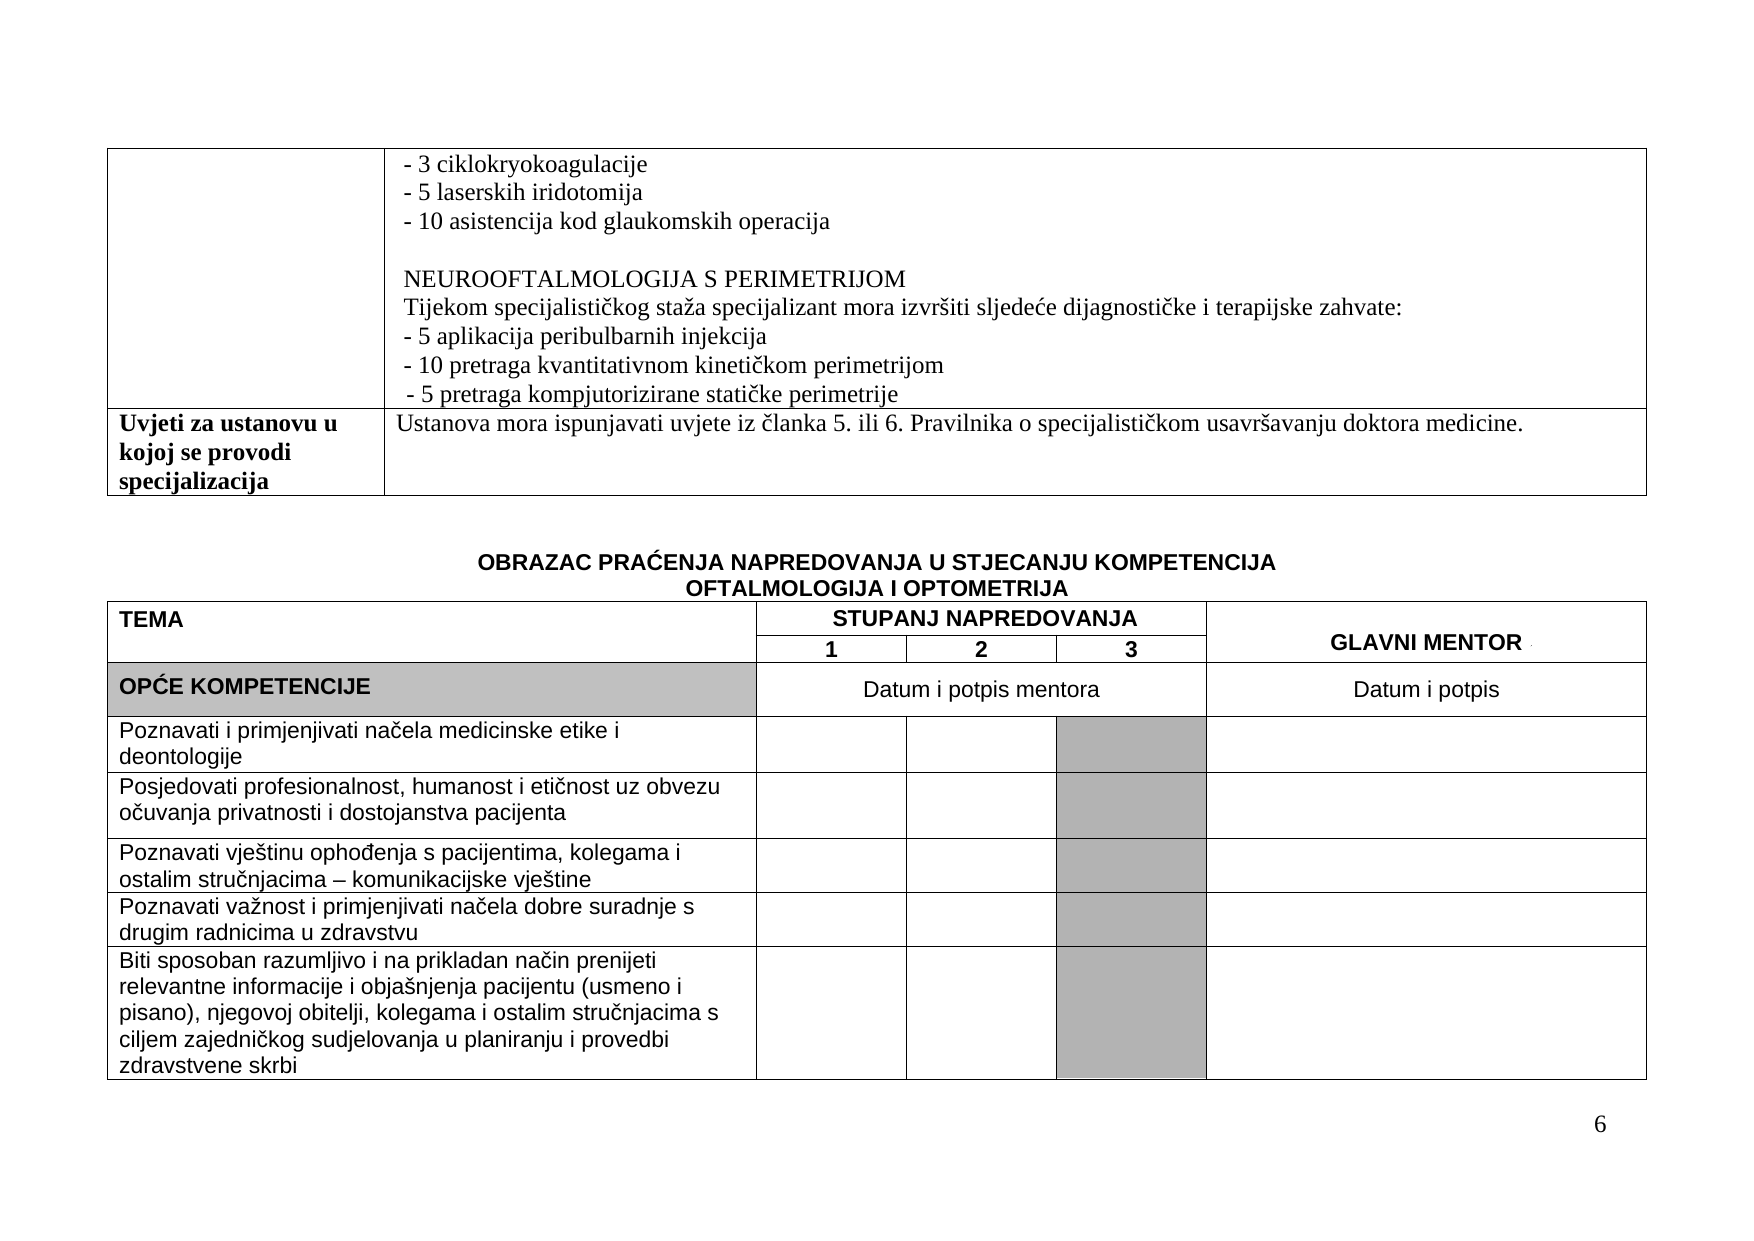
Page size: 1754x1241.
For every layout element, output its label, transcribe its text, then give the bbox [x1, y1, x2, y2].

table_cell [1207, 839, 1646, 892]
table_cell 2 [907, 636, 1056, 662]
table_cell [757, 947, 906, 1078]
table_cell [1207, 893, 1646, 946]
table_header GLAVNI MENTOR [1207, 602, 1646, 662]
table_cell [757, 717, 906, 772]
table_cell [907, 717, 1056, 772]
table_cell [1207, 773, 1646, 838]
table_header STUPANJ NAPREDOVANJA [757, 602, 1206, 634]
table_cell [1057, 947, 1206, 1078]
table_cell [757, 893, 906, 946]
table_cell [907, 893, 1056, 946]
table_cell 1 [757, 636, 906, 662]
table_cell [1057, 773, 1206, 838]
table_cell Uvjeti za ustanovu u kojoj se provodi specijalizacija [108, 409, 384, 495]
table_cell [907, 947, 1056, 1078]
table_cell Poznavati i primjenjivati načela medicinske etike i deontologije [108, 717, 756, 772]
table_cell Biti sposoban razumljivo i na prikladan način prenijeti relevantne informacije i objašnjenja pacijentu (usmeno i pisano), njegovoj obitelji, kolegama i ostalim stručnjacima s ciljem zajedničkog sudjelovanja u planiranju i provedbi zdravstvene skrbi [108, 947, 756, 1078]
table_cell Poznavati važnost i primjenjivati načela dobre suradnje s drugim radnicima u zdravstvu [108, 893, 756, 946]
text OBRAZAC PRAĆENJA NAPREDOVANJA U STJECANJU KOMPETENCIJA [148, 548, 1606, 575]
table_cell [1057, 839, 1206, 892]
table_cell [757, 839, 906, 892]
table_cell [907, 839, 1056, 892]
table_cell [757, 773, 906, 838]
table_cell Datum i potpis [1207, 663, 1646, 716]
table_header TEMA [108, 602, 756, 662]
table_cell Poznavati vještinu ophođenja s pacijentima, kolegama i ostalim stručnjacima – komunikacijske vještine [108, 839, 756, 892]
text OFTALMOLOGIJA I OPTOMETRIJA [148, 575, 1606, 601]
table_cell [1057, 717, 1206, 772]
table_cell [1057, 893, 1206, 946]
table_cell OPĆE KOMPETENCIJE [108, 663, 756, 716]
table_cell Posjedovati profesionalnost, humanost i etičnost uz obvezu očuvanja privatnosti i dostojanstva pacijenta [108, 773, 756, 838]
table_cell [907, 773, 1056, 838]
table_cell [385, 149, 1646, 407]
table_cell 3 [1057, 636, 1206, 662]
table_cell [1207, 717, 1646, 772]
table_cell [108, 149, 384, 407]
table_cell Datum i potpis mentora [757, 663, 1206, 716]
table_cell [1207, 947, 1646, 1078]
table_cell Ustanova mora ispunjavati uvjete iz članka 5. ili 6. Pravilnika o specijalističkom usavršavanju doktora medicine. [385, 409, 1646, 495]
